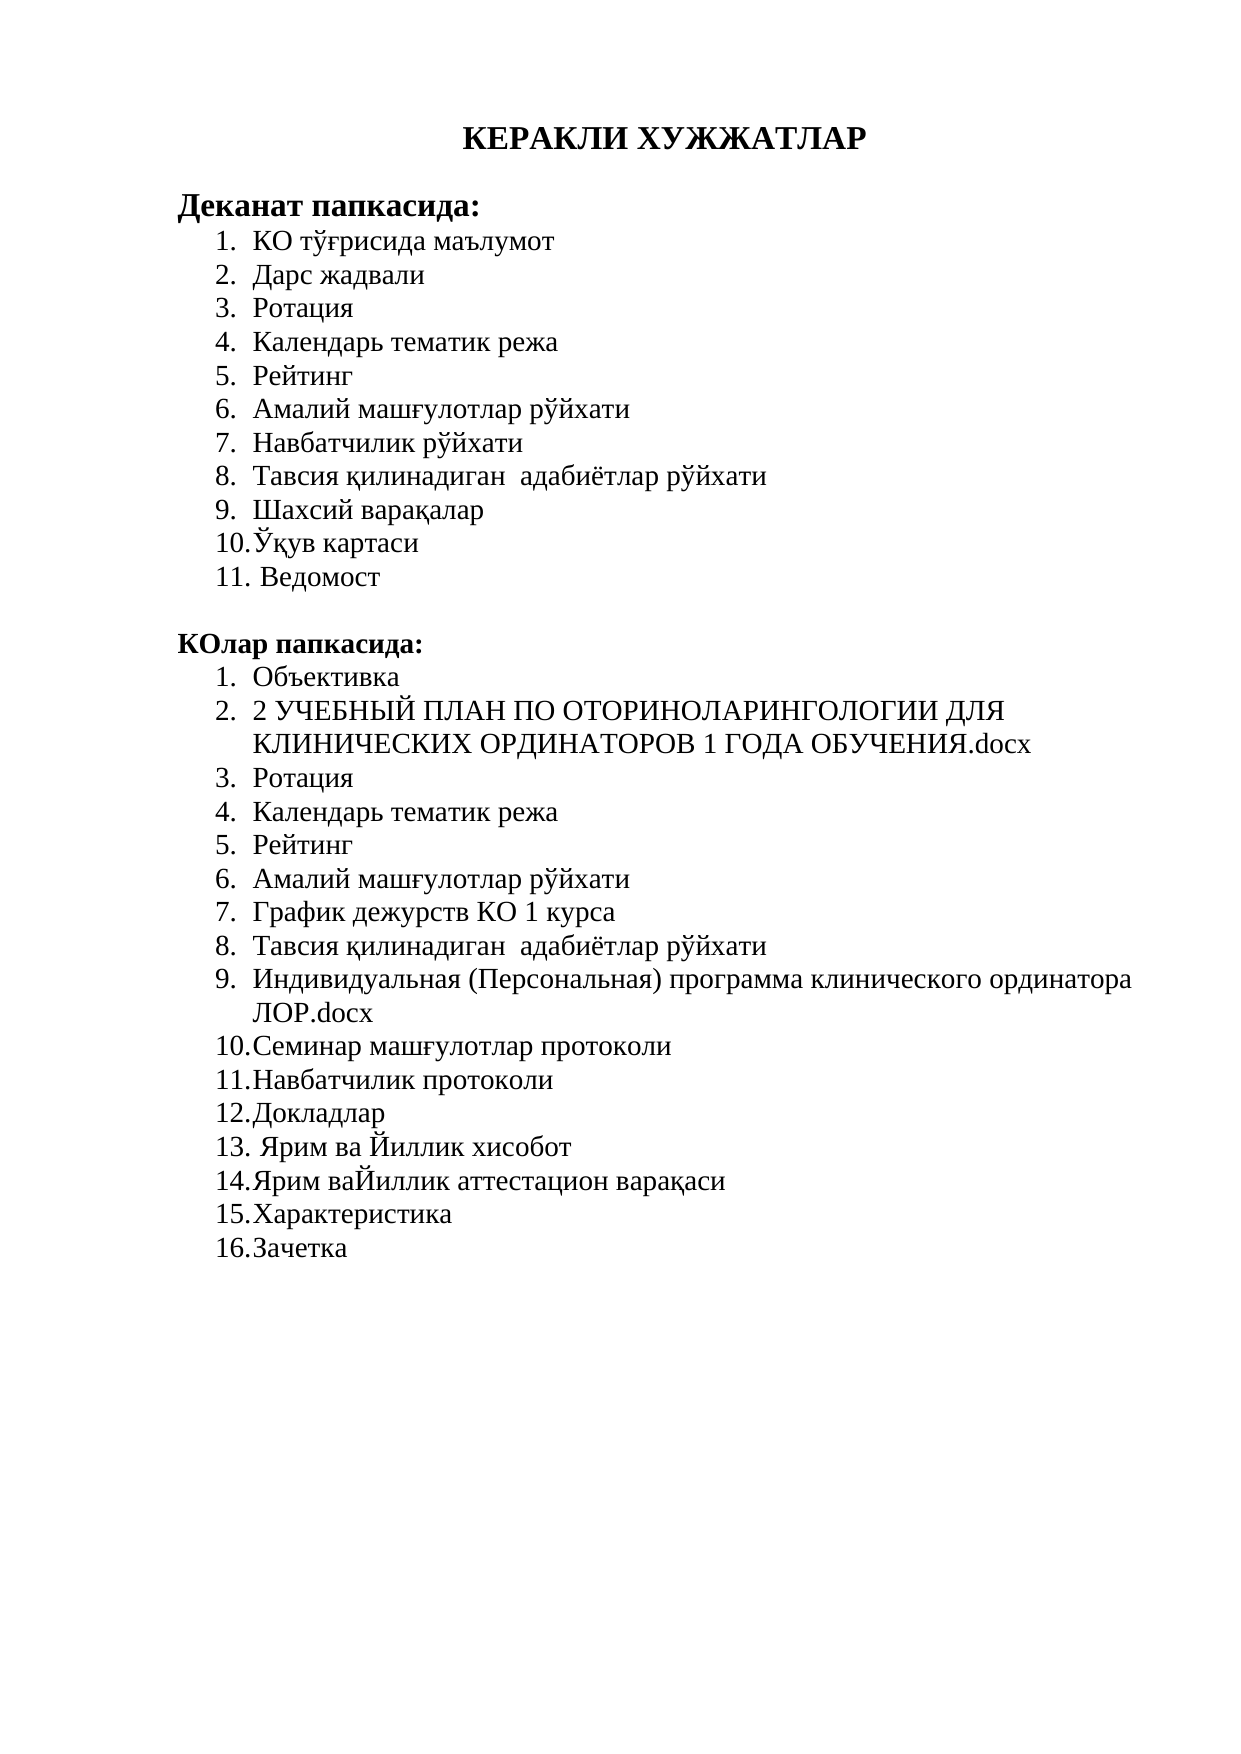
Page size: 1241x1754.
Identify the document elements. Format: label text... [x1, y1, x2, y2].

list Тавсия қилинадиган адабиётлар рўйхати [215, 928, 1152, 961]
list Шахсий варақалар [215, 492, 1152, 525]
list График дежурств КО 1 курса [215, 894, 1152, 928]
list Объективка [215, 659, 1152, 693]
text Деканат папкасида: [177, 185, 1152, 223]
list Зачетка [215, 1230, 1152, 1263]
list Навбатчилик протоколи [215, 1062, 1152, 1096]
text КЕРАКЛИ ХУЖЖАТЛАР [177, 118, 1152, 156]
list Характеристика [215, 1196, 1152, 1230]
list Ярим ваЙиллик аттестацион варақаси [215, 1163, 1152, 1196]
list КО тўғрисида маълумот [215, 223, 1152, 257]
list 2 УЧЕБНЫЙ ПЛАН ПО ОТОРИНОЛАРИНГОЛОГИИ ДЛЯ КЛИНИЧЕСКИХ ОРДИНАТОРОВ 1 ГОДА ОБУЧЕНИЯ.docx [215, 693, 1152, 760]
list Ротация [215, 291, 1152, 324]
list Докладлар [215, 1096, 1152, 1129]
list Дарс жадвали [215, 257, 1152, 291]
list Индивидуальная (Персональная) программа клинического ординатора ЛОР.docx [215, 961, 1152, 1028]
list Амалий машғулотлар рўйхати [215, 391, 1152, 425]
list Ротация [215, 760, 1152, 794]
list Ўқув картаси [215, 525, 1152, 559]
list Семинар машғулотлар протоколи [215, 1028, 1152, 1062]
text КОлар папкасида: [177, 626, 1152, 659]
list Ведомост [215, 559, 1152, 592]
list Календарь тематик режа [215, 794, 1152, 827]
list Амалий машғулотлар рўйхати [215, 861, 1152, 894]
list Календарь тематик режа [215, 324, 1152, 358]
list Навбатчилик рўйхати [215, 425, 1152, 458]
list Ярим ва Йиллик хисобот [215, 1129, 1152, 1163]
list Рейтинг [215, 358, 1152, 391]
list Тавсия қилинадиган адабиётлар рўйхати [215, 458, 1152, 492]
list Рейтинг [215, 827, 1152, 861]
